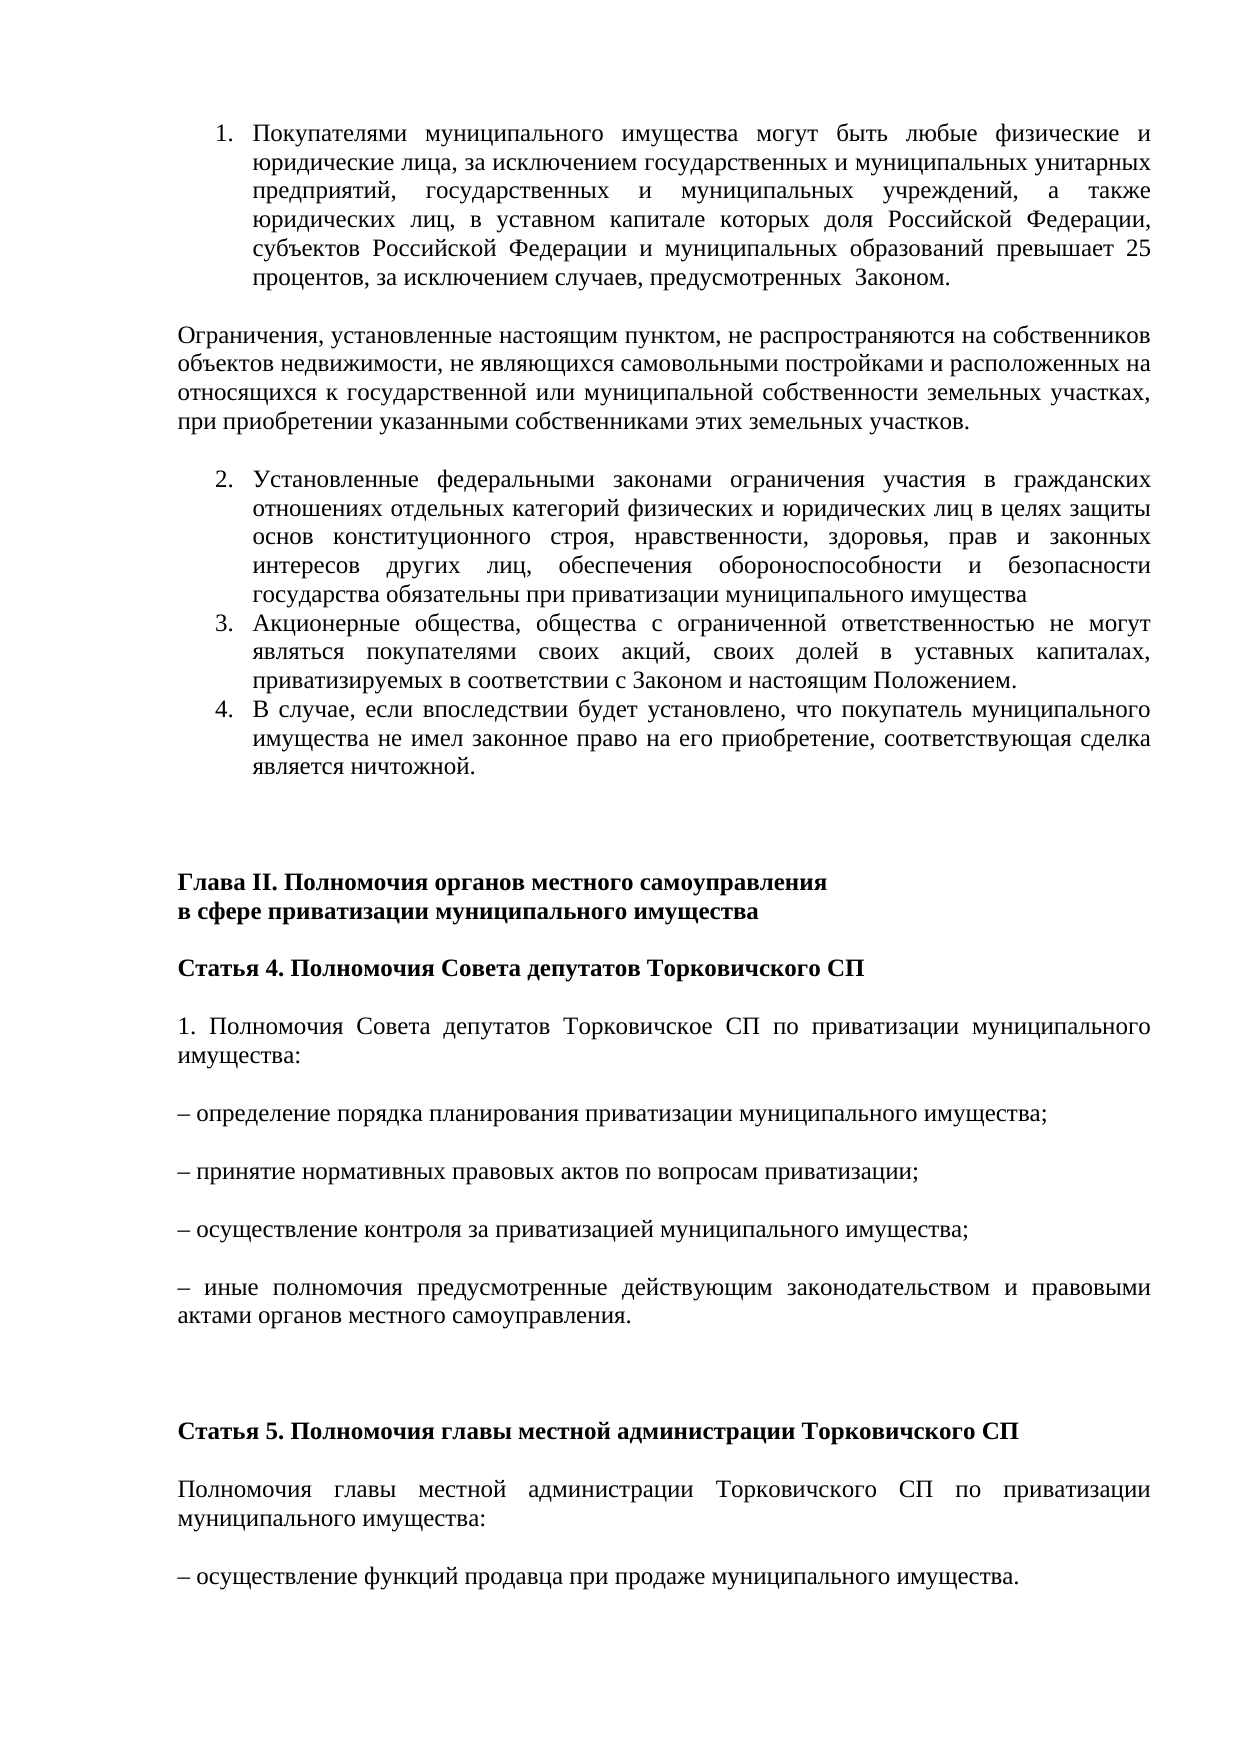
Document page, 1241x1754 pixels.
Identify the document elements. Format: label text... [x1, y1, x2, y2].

text – принятие нормативных правовых актов по вопросам приватизации; [177, 1156, 1152, 1185]
text – осуществление функций продавца при продаже муниципального имущества. [177, 1561, 1152, 1590]
list Покупателями муниципального имущества могут быть любые физические и юридические лица, за исключением государственных и муниципальных унитарных предприятий, государственных и муниципальных учреждений, а также юридических лиц, в уставном капитале которых доля Российской Федерации, субъектов Российской Федерации и муниципальных образований превышает 25 процентов, за исключением случаев, предусмотренных Законом. [215, 118, 1152, 291]
text – иные полномочия предусмотренные действующим законодательством и правовыми актами органов местного самоуправления. [177, 1272, 1152, 1329]
text Полномочия главы местной администрации Торковичского СП по приватизации муниципального имущества: [177, 1474, 1152, 1532]
text Ограничения, установленные настоящим пунктом, не распространяются на собственников объектов недвижимости, не являющихся самовольными постройками и расположенных на относящихся к государственной или муниципальной собственности земельных участках, при приобретении указанными собственниками этих земельных участков. [177, 320, 1152, 435]
text – определение порядка планирования приватизации муниципального имущества; [177, 1098, 1152, 1127]
text – осуществление контроля за приватизацией муниципального имущества; [177, 1214, 1152, 1243]
list Установленные федеральными законами ограничения участия в гражданских отношениях отдельных категорий физических и юридических лиц в целях защиты основ конституционного строя, нравственности, здоровья, прав и законных интересов других лиц, обеспечения обороноспособности и безопасности государства обязательны при приватизации муниципального имущества [215, 464, 1152, 608]
text Глава II. Полномочия органов местного самоуправления [177, 867, 1152, 896]
text в сфере приватизации муниципального имущества [177, 896, 1152, 925]
text Статья 5. Полномочия главы местной администрации Торковичского СП [177, 1416, 1152, 1445]
text 1. Полномочия Совета депутатов Торковичское СП по приватизации муниципального имущества: [177, 1011, 1152, 1069]
text Статья 4. Полномочия Совета депутатов Торковичского СП [177, 953, 1152, 982]
list Акционерные общества, общества с ограниченной ответственностью не могут являться покупателями своих акций, своих долей в уставных капиталах, приватизируемых в соответствии с Законом и настоящим Положением. [215, 608, 1152, 694]
list В случае, если впоследствии будет установлено, что покупатель муниципального имущества не имел законное право на его приобретение, соответствующая сделка является ничтожной. [215, 694, 1152, 780]
